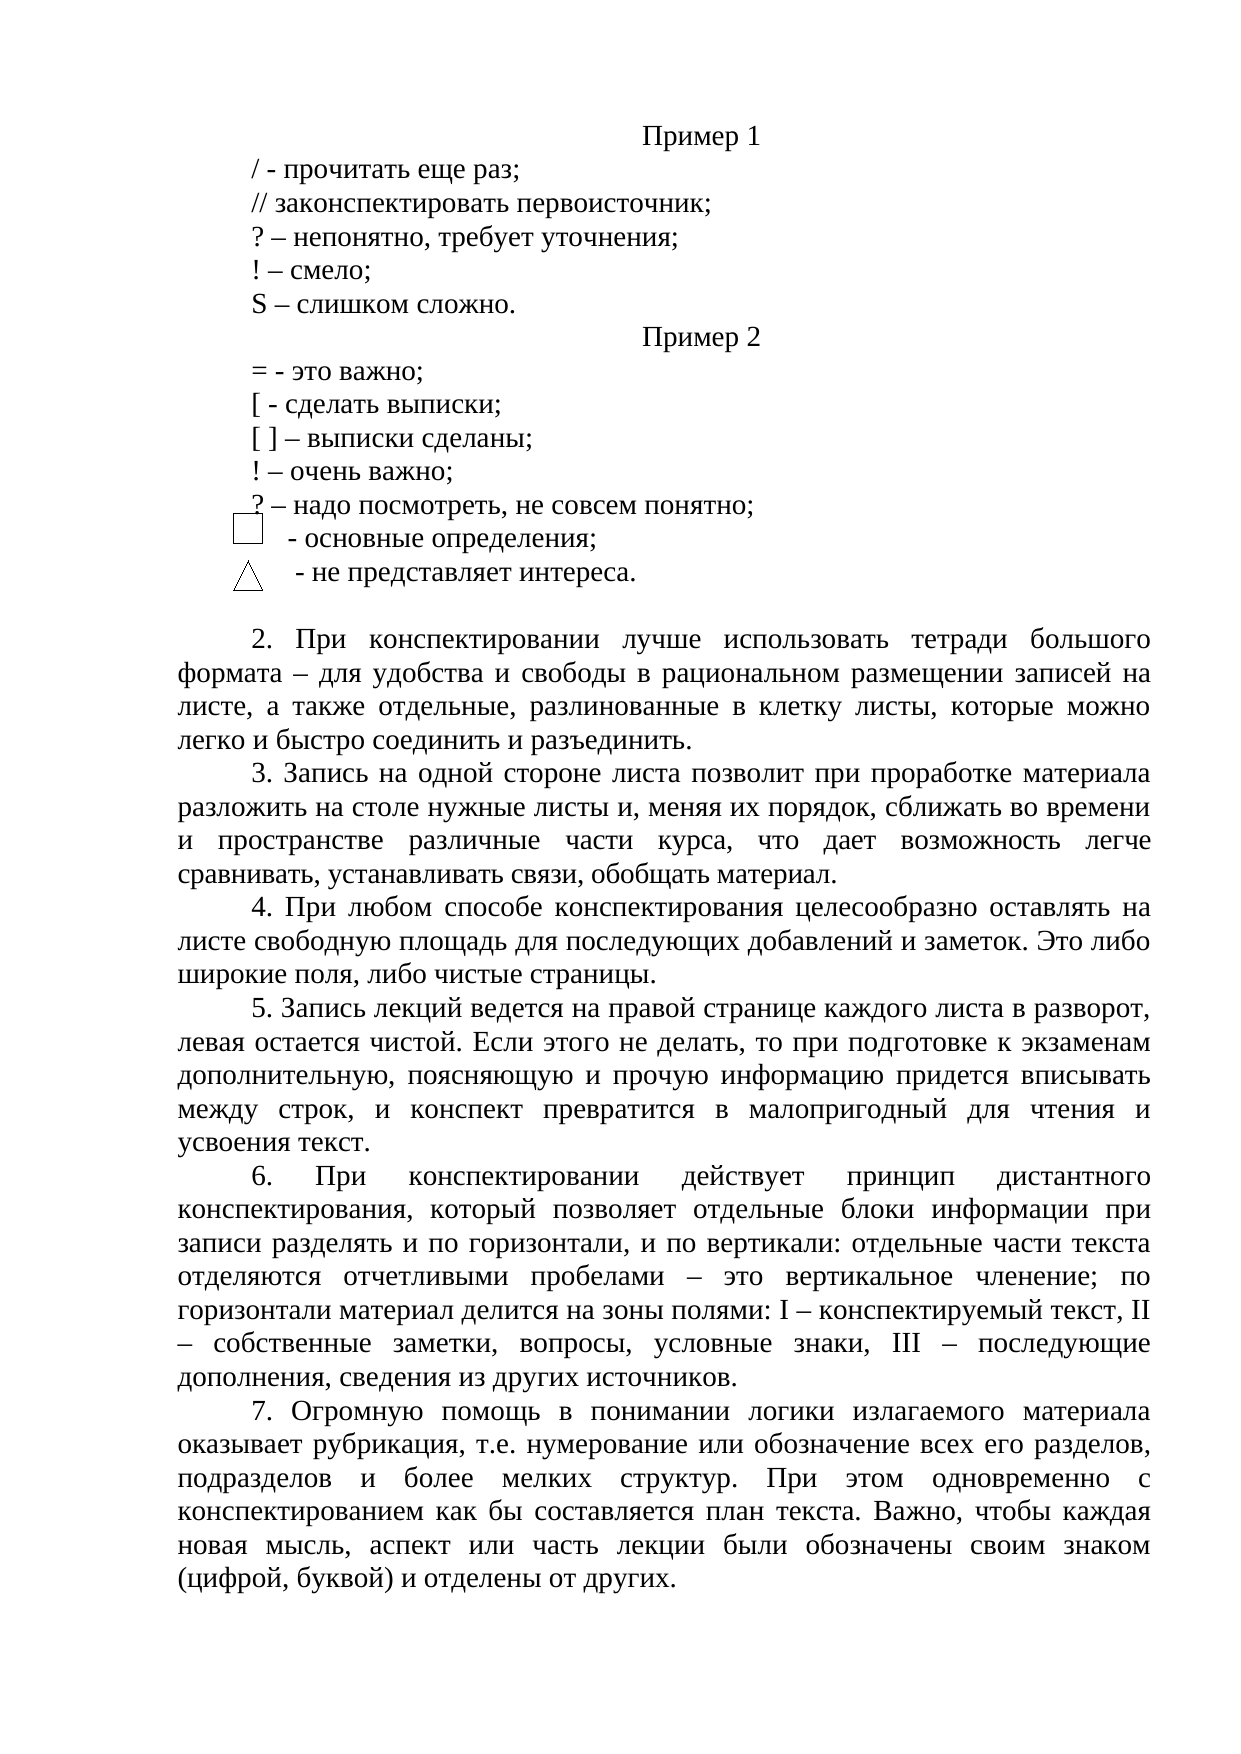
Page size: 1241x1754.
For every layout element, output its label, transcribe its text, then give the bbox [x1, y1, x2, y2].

text 3. Запись на одной стороне листа позволит при проработке материала разложить на столе нужные листы и, меняя их порядок, сближать во времени и пространстве различные части курса, что дает возможность легче сравнивать, устанавливать связи, обобщать материал. [177, 755, 1152, 889]
text Пример 2 [177, 319, 1152, 353]
text - основные определения; [177, 521, 1152, 554]
text 4. При любом способе конспектирования целесообразно оставлять на листе свободную площадь для последующих добавлений и заметок. Это либо широкие поля, либо чистые страницы. [177, 889, 1152, 990]
text [ ] – выписки сделаны; [177, 420, 1152, 453]
text ! – смело; [177, 252, 1152, 286]
text ? – надо посмотреть, не совсем понятно; [177, 487, 1152, 521]
text = - это важно; [177, 353, 1152, 386]
text ! – очень важно; [177, 453, 1152, 487]
text / - прочитать еще раз; [177, 152, 1152, 185]
text S – слишком сложно. [177, 286, 1152, 319]
text - не представляет интереса. [177, 554, 1152, 588]
text [ - сделать выписки; [177, 386, 1152, 420]
text 5. Запись лекций ведется на правой странице каждого листа в разворот, левая остается чистой. Если этого не делать, то при подготовке к экзаменам дополнительную, поясняющую и прочую информацию придется вписывать между строк, и конспект превратится в малопригодный для чтения и усвоения текст. [177, 990, 1152, 1158]
text 2. При конспектировании лучше использовать тетради большого формата – для удобства и свободы в рациональном размещении записей на листе, а также отдельные, разлинованные в клетку листы, которые можно легко и быстро соединить и разъединить. [177, 621, 1152, 755]
text Пример 1 [177, 118, 1152, 152]
text 6. При конспектировании действует принцип дистантного конспектирования, который позволяет отдельные блоки информации при записи разделять и по горизонтали, и по вертикали: отдельные части текста отделяются отчетливыми пробелами – это вертикальное членение; по горизонтали материал делится на зоны полями: I – конспектируемый текст, II – собственные заметки, вопросы, условные знаки, III – последующие дополнения, сведения из других источников. [177, 1158, 1152, 1393]
text // законспектировать первоисточник; [177, 185, 1152, 219]
text ? – непонятно, требует уточнения; [177, 219, 1152, 252]
text 7. Огромную помощь в понимании логики излагаемого материала оказывает рубрикация, т.е. нумерование или обозначение всех его разделов, подразделов и более мелких структур. При этом одновременно с конспектированием как бы составляется план текста. Важно, чтобы каждая новая мысль, аспект или часть лекции были обозначены своим знаком (цифрой, буквой) и отделены от других. [177, 1393, 1152, 1594]
